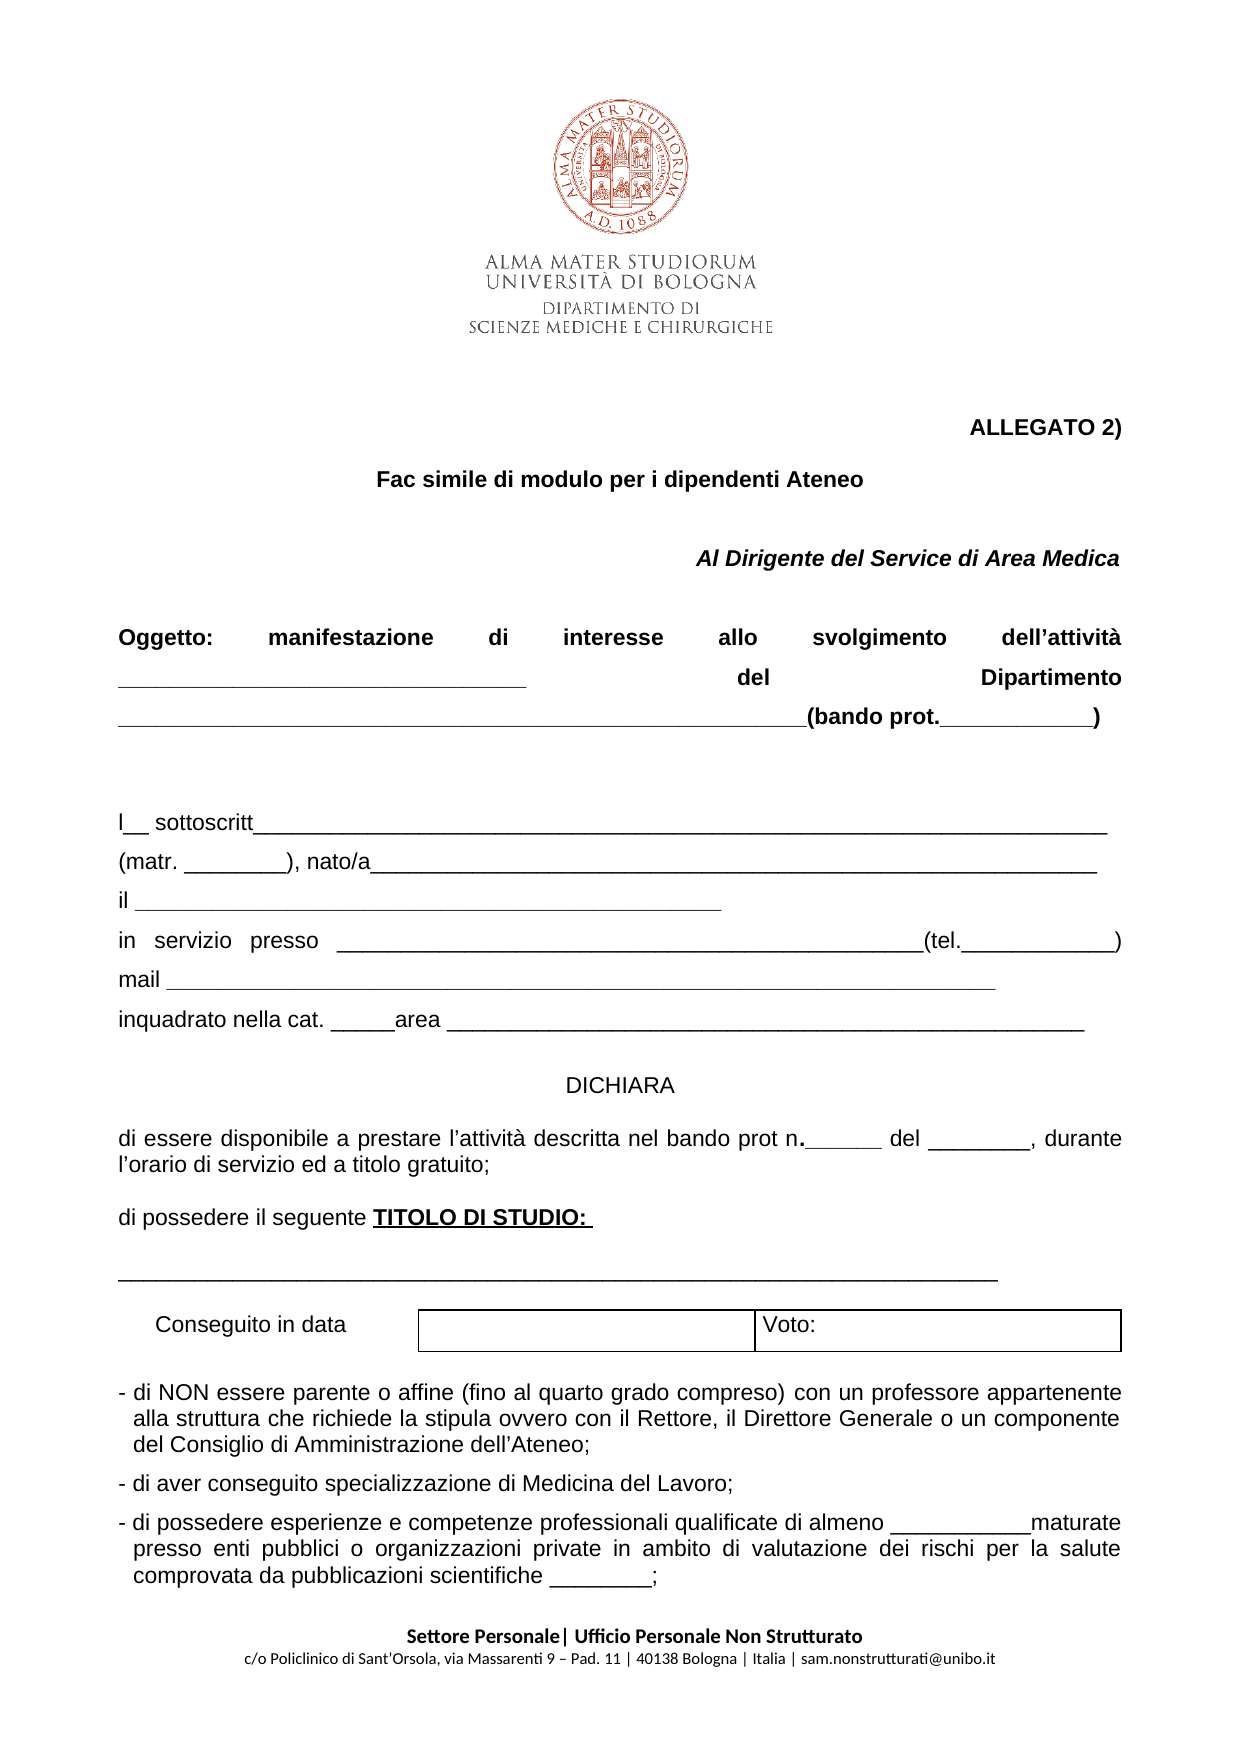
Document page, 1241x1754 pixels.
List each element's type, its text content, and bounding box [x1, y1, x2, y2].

text _____________________________________________________________________ [118, 1256, 1122, 1283]
table_header [419, 1311, 754, 1351]
text (matr. ________), nato/a_________________________________________________________ [118, 848, 1122, 874]
text - di possedere esperienze e competenze professionali qualificate di almeno ___________maturate presso enti pubblici o organizzazioni private in ambito di valutazione dei rischi per la salute comprovata da pubblicazioni scientifiche ________; [118, 1509, 1122, 1588]
text Oggetto: manifestazione di interesse allo svolgimento dell’attività ________________________________ del Dipartimento ______________________________________________________(bando prot.____________) [118, 624, 1122, 729]
text l__ sottoscritt___________________________________________________________________ [118, 808, 1122, 835]
text - di aver conseguito specializzazione di Medicina del Lavoro; [118, 1470, 1122, 1496]
text ALLEGATO 2) [118, 413, 1122, 440]
text di essere disponibile a prestare l’attività descritta nel bando prot n.______ del ________, durante l’orario di servizio ed a titolo gratuito; [118, 1124, 1122, 1177]
table_header Conseguito in data [118, 1309, 418, 1351]
subtitle Al Dirigente del Service di Area Medica [634, 545, 1122, 572]
table_header Voto: [756, 1311, 1120, 1351]
text Fac simile di modulo per i dipendenti Ateneo [118, 466, 1122, 492]
text in servizio presso ______________________________________________(tel.____________) mail _________________________________________________________________ [118, 927, 1122, 993]
text DICHIARA [118, 1072, 1122, 1098]
text inquadrato nella cat. _____area __________________________________________________ [118, 1006, 1122, 1032]
text di possedere il seguente TITOLO DI STUDIO: [118, 1203, 1122, 1230]
text il ______________________________________________ [118, 887, 1122, 914]
text - di NON essere parente o affine (fino al quarto grado compreso) con un professore appartenente alla struttura che richiede la stipula ovvero con il Rettore, il Direttore Generale o un componente del Consiglio di Amministrazione dell’Ateneo; [118, 1378, 1122, 1458]
picture [344, 20, 897, 411]
